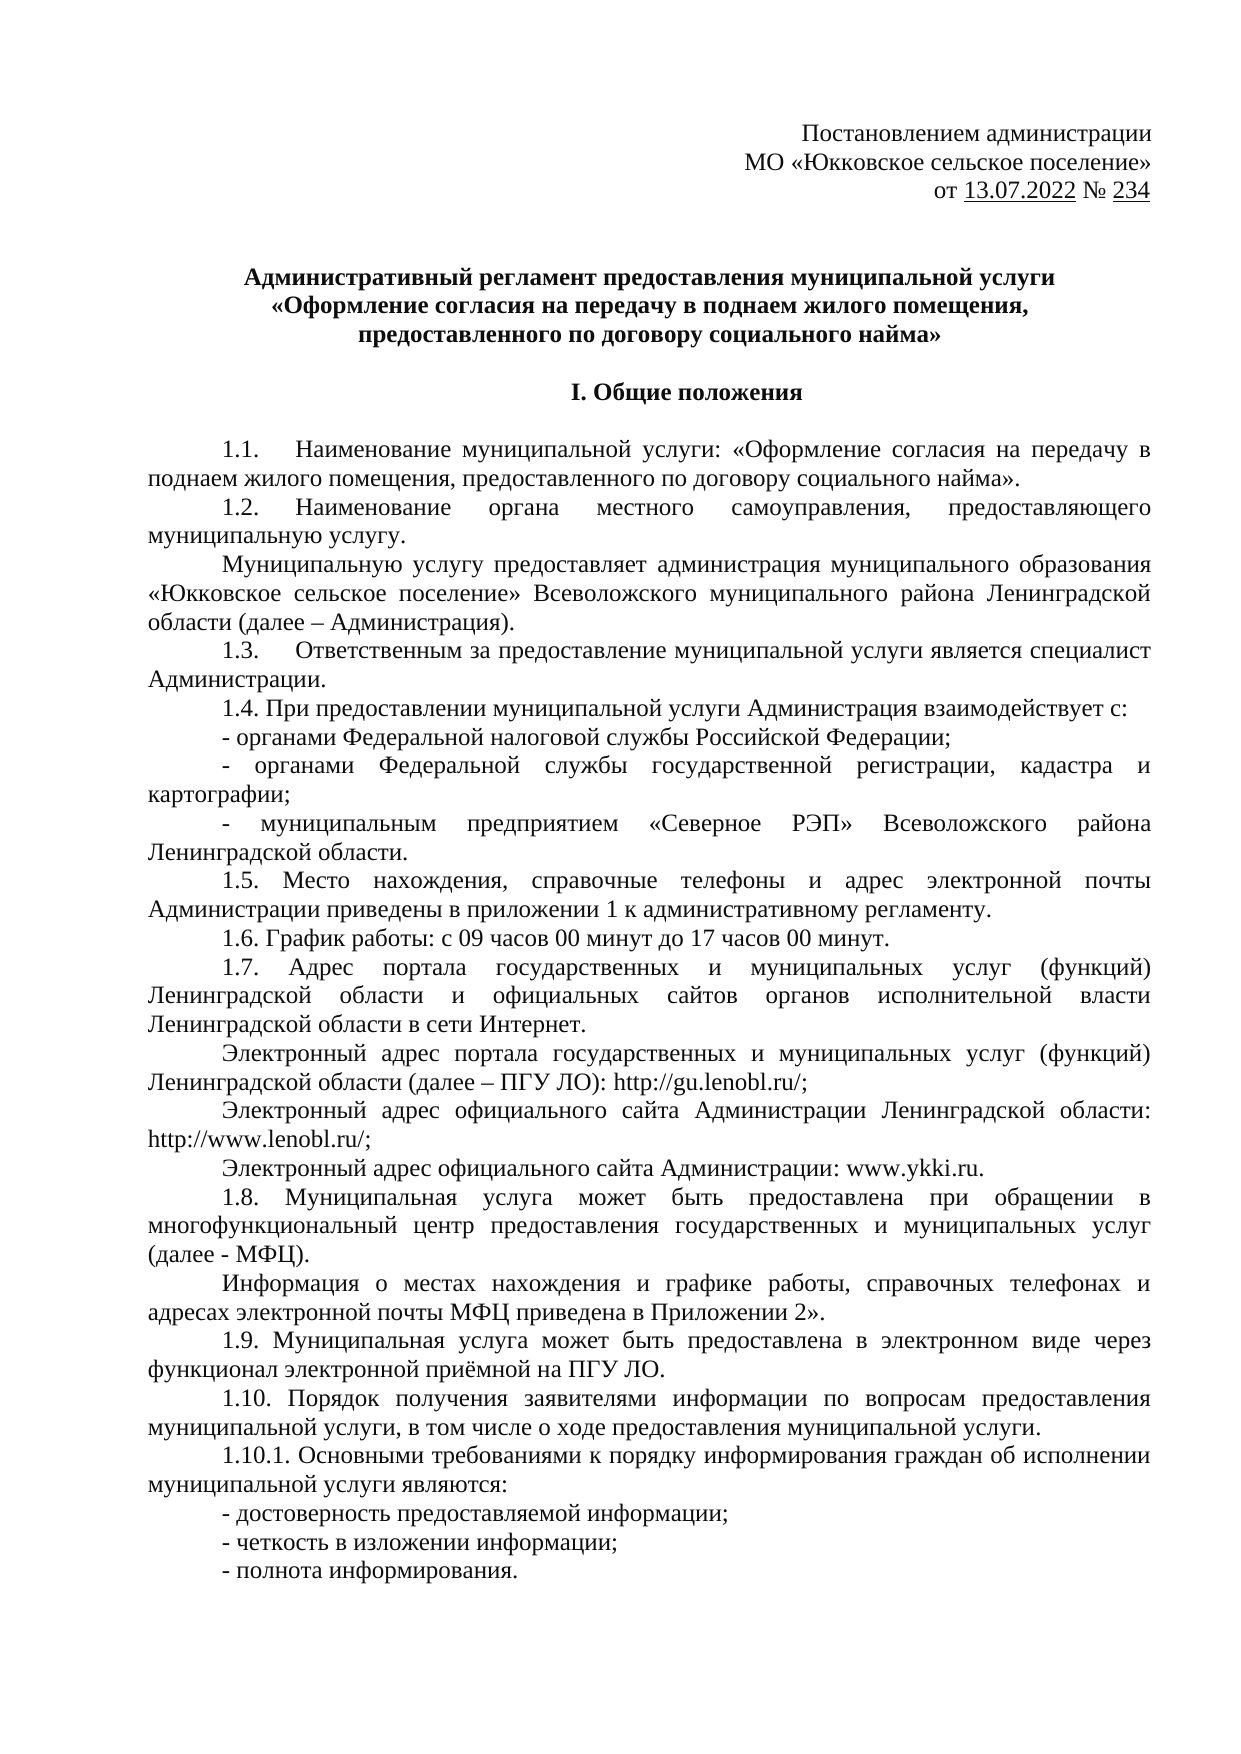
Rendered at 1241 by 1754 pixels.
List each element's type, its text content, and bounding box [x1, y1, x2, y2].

text - достоверность предоставляемой информации; [148, 1498, 1152, 1527]
text - органами Федеральной службы государственной регистрации, кадастра и картографии; [148, 751, 1152, 808]
text - полнота информирования. [148, 1556, 1152, 1584]
text Электронный адрес официального сайта Администрации Ленинградской области: http://www.lenobl.ru/; [148, 1096, 1152, 1153]
text Электронный адрес официального сайта Администрации: www.ykki.ru. [148, 1153, 1152, 1182]
text от 13.07.2022 № 234 [148, 176, 1152, 204]
text 1.5. Место нахождения, справочные телефоны и адрес электронной почты Администрации приведены в приложении 1 к административному регламенту. [148, 866, 1152, 923]
text 1.10. Порядок получения заявителями информации по вопросам предоставления муниципальной услуги, в том числе о ходе предоставления муниципальной услуги. [148, 1383, 1152, 1441]
text I. Общие положения [148, 377, 1152, 406]
list Наименование органа местного самоуправления, предоставляющего муниципальную услугу. [148, 492, 1152, 549]
text Административный регламент предоставления муниципальной услуги [148, 262, 1152, 291]
text Информация о местах нахождения и графике работы, справочных телефонах и адресах электронной почты МФЦ приведена в Приложении 2». [148, 1268, 1152, 1326]
text 1.9. Муниципальная услуга может быть предоставлена в электронном виде через функционал электронной приёмной на ПГУ ЛО. [148, 1326, 1152, 1383]
text 1.4. При предоставлении муниципальной услуги Администрация взаимодействует с: [148, 693, 1152, 722]
list Наименование муниципальной услуги: «Оформление согласия на передачу в поднаем жилого помещения, предоставленного по договору социального найма». [148, 434, 1152, 492]
text МО «Юкковское сельское поселение» [148, 147, 1152, 176]
text Электронный адрес портала государственных и муниципальных услуг (функций) Ленинградской области (далее – ПГУ ЛО): http://gu.lenobl.ru/; [148, 1038, 1152, 1096]
list Муниципальную услугу предоставляет администрация муниципального образования «Юкковское сельское поселение» Всеволожского муниципального района Ленинградской области (далее – Администрация). [148, 549, 1152, 636]
text - четкость в изложении информации; [148, 1527, 1152, 1556]
text «Оформление согласия на передачу в поднаем жилого помещения, [148, 291, 1152, 319]
text 1.8. Муниципальная услуга может быть предоставлена при обращении в многофункциональный центр предоставления государственных и муниципальных услуг (далее - МФЦ). [148, 1182, 1152, 1268]
text Постановлением администрации [148, 118, 1152, 147]
text - органами Федеральной налоговой службы Российской Федерации; [148, 722, 1152, 751]
text 1.3. Ответственным за предоставление муниципальной услуги является специалист Администрации. [148, 636, 1152, 693]
text - муниципальным предприятием «Северное РЭП» Всеволожского района Ленинградской области. [148, 808, 1152, 866]
text 1.6. График работы: с 09 часов 00 минут до 17 часов 00 минут. [148, 923, 1152, 952]
text 1.7. Адрес портала государственных и муниципальных услуг (функций) Ленинградской области и официальных сайтов органов исполнительной власти Ленинградской области в сети Интернет. [148, 952, 1152, 1038]
text предоставленного по договору социального найма» [148, 319, 1152, 348]
text 1.10.1. Основными требованиями к порядку информирования граждан об исполнении муниципальной услуги являются: [148, 1441, 1152, 1498]
